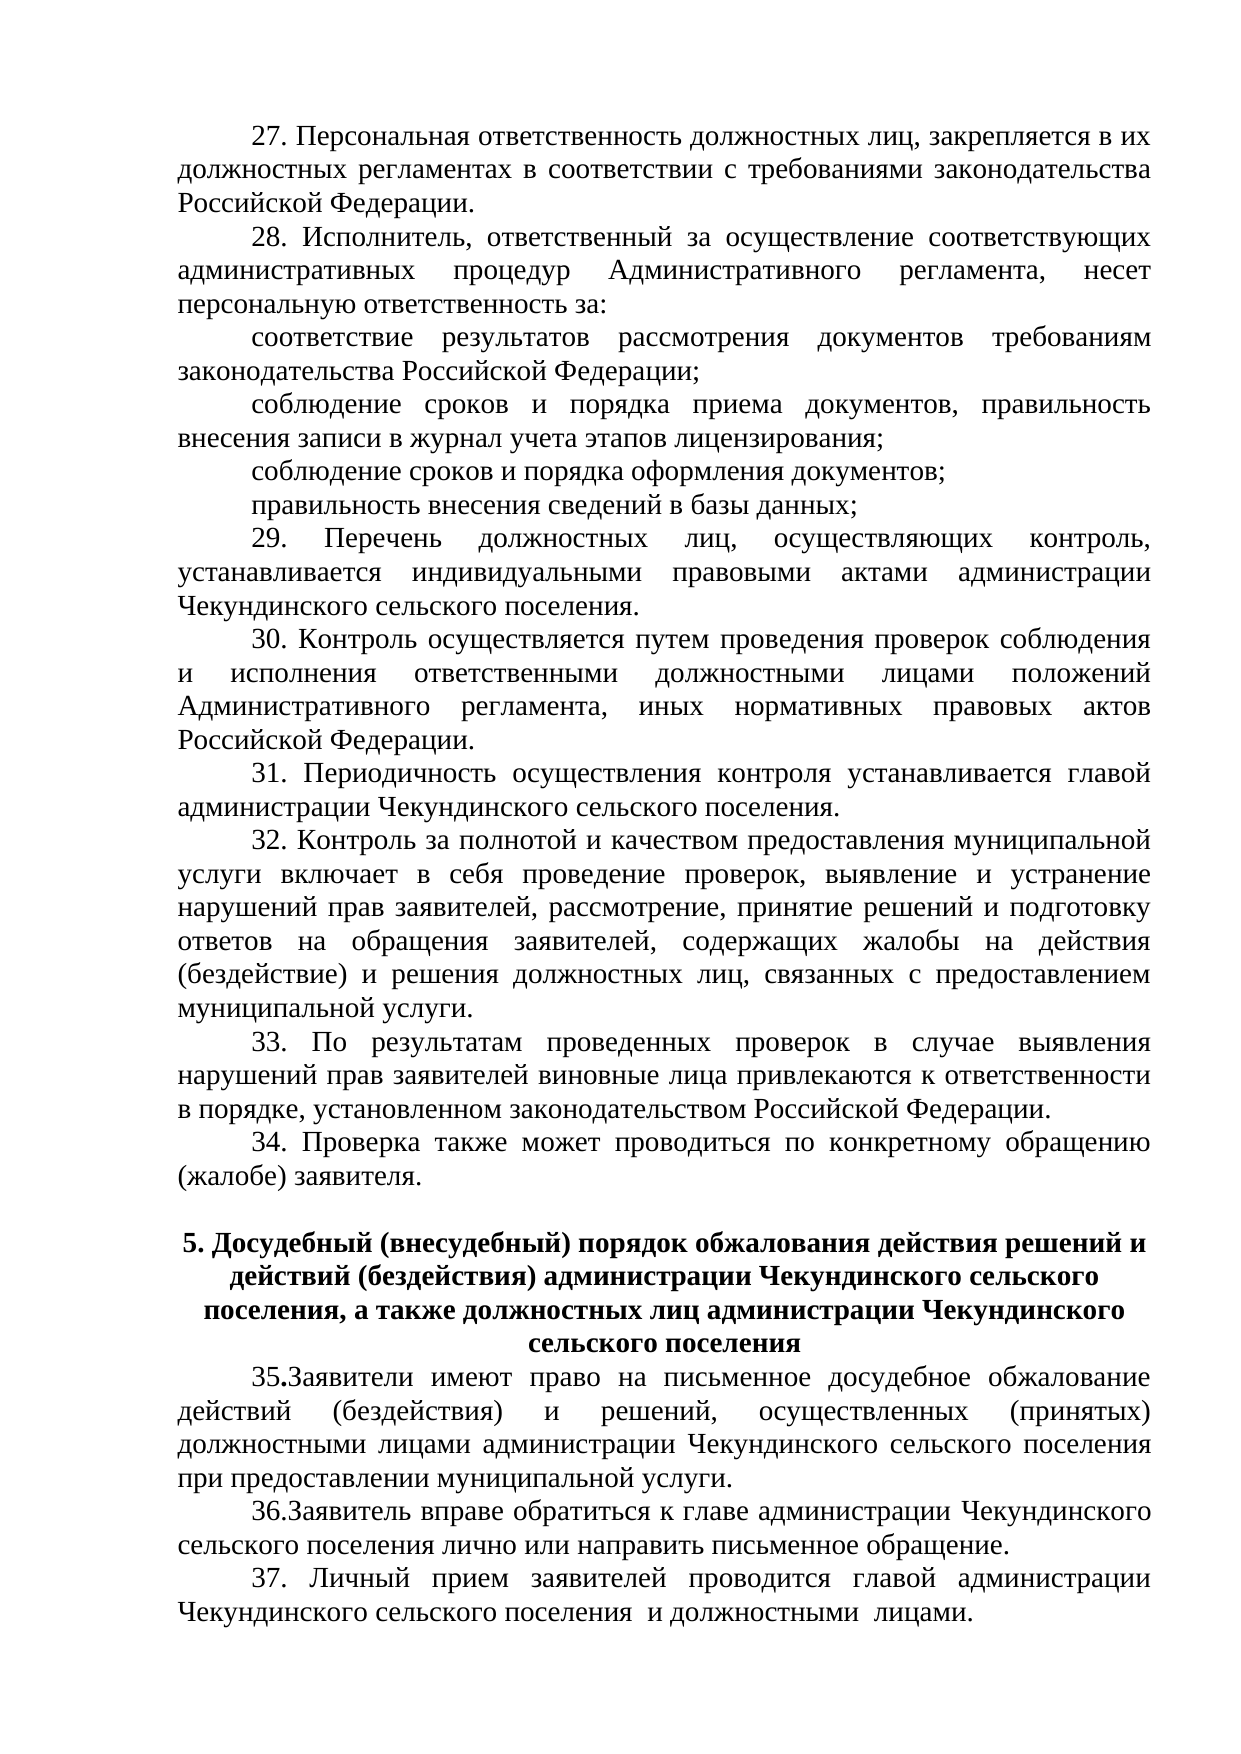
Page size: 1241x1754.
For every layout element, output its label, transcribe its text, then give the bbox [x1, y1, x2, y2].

text 33. По результатам проведенных проверок в случае выявления нарушений прав заявителей виновные лица привлекаются к ответственности в порядке, установленном законодательством Российской Федерации. [177, 1024, 1152, 1124]
text 35.Заявители имеют право на письменное досудебное обжалование действий (бездействия) и решений, осуществленных (принятых) должностными лицами администрации Чекундинского сельского поселения при предоставлении муниципальной услуги. [177, 1359, 1152, 1493]
text 30. Контроль осуществляется путем проведения проверок соблюдения и исполнения ответственными должностными лицами положений Административного регламента, иных нормативных правовых актов Российской Федерации. [177, 621, 1152, 755]
text 5. Досудебный (внесудебный) порядок обжалования действия решений и действий (бездействия) администрации Чекундинского сельского поселения, а также должностных лиц администрации Чекундинского сельского поселения [177, 1225, 1152, 1359]
text 27. Персональная ответственность должностных лиц, закрепляется в их должностных регламентах в соответствии с требованиями законодательства Российской Федерации. [177, 118, 1152, 219]
text 36.Заявитель вправе обратиться к главе администрации Чекундинского сельского поселения лично или направить письменное обращение. [177, 1493, 1152, 1560]
text соответствие результатов рассмотрения документов требованиям законодательства Российской Федерации; [177, 319, 1152, 386]
text 29. Перечень должностных лиц, осуществляющих контроль, устанавливается индивидуальными правовыми актами администрации Чекундинского сельского поселения. [177, 521, 1152, 621]
text соблюдение сроков и порядка приема документов, правильность внесения записи в журнал учета этапов лицензирования; [177, 386, 1152, 453]
text 31. Периодичность осуществления контроля устанавливается главой администрации Чекундинского сельского поселения. [177, 755, 1152, 822]
text 32. Контроль за полнотой и качеством предоставления муниципальной услуги включает в себя проведение проверок, выявление и устранение нарушений прав заявителей, рассмотрение, принятие решений и подготовку ответов на обращения заявителей, содержащих жалобы на действия (бездействие) и решения должностных лиц, связанных с предоставлением муниципальной услуги. [177, 822, 1152, 1024]
text правильность внесения сведений в базы данных; [177, 487, 1152, 521]
text 28. Исполнитель, ответственный за осуществление соответствующих административных процедур Административного регламента, несет персональную ответственность за: [177, 219, 1152, 319]
text 37. Личный прием заявителей проводится главой администрации Чекундинского сельского поселения и должностными лицами. [177, 1560, 1152, 1627]
text 34. Проверка также может проводиться по конкретному обращению (жалобе) заявителя. [177, 1124, 1152, 1191]
text соблюдение сроков и порядка оформления документов; [177, 453, 1152, 487]
